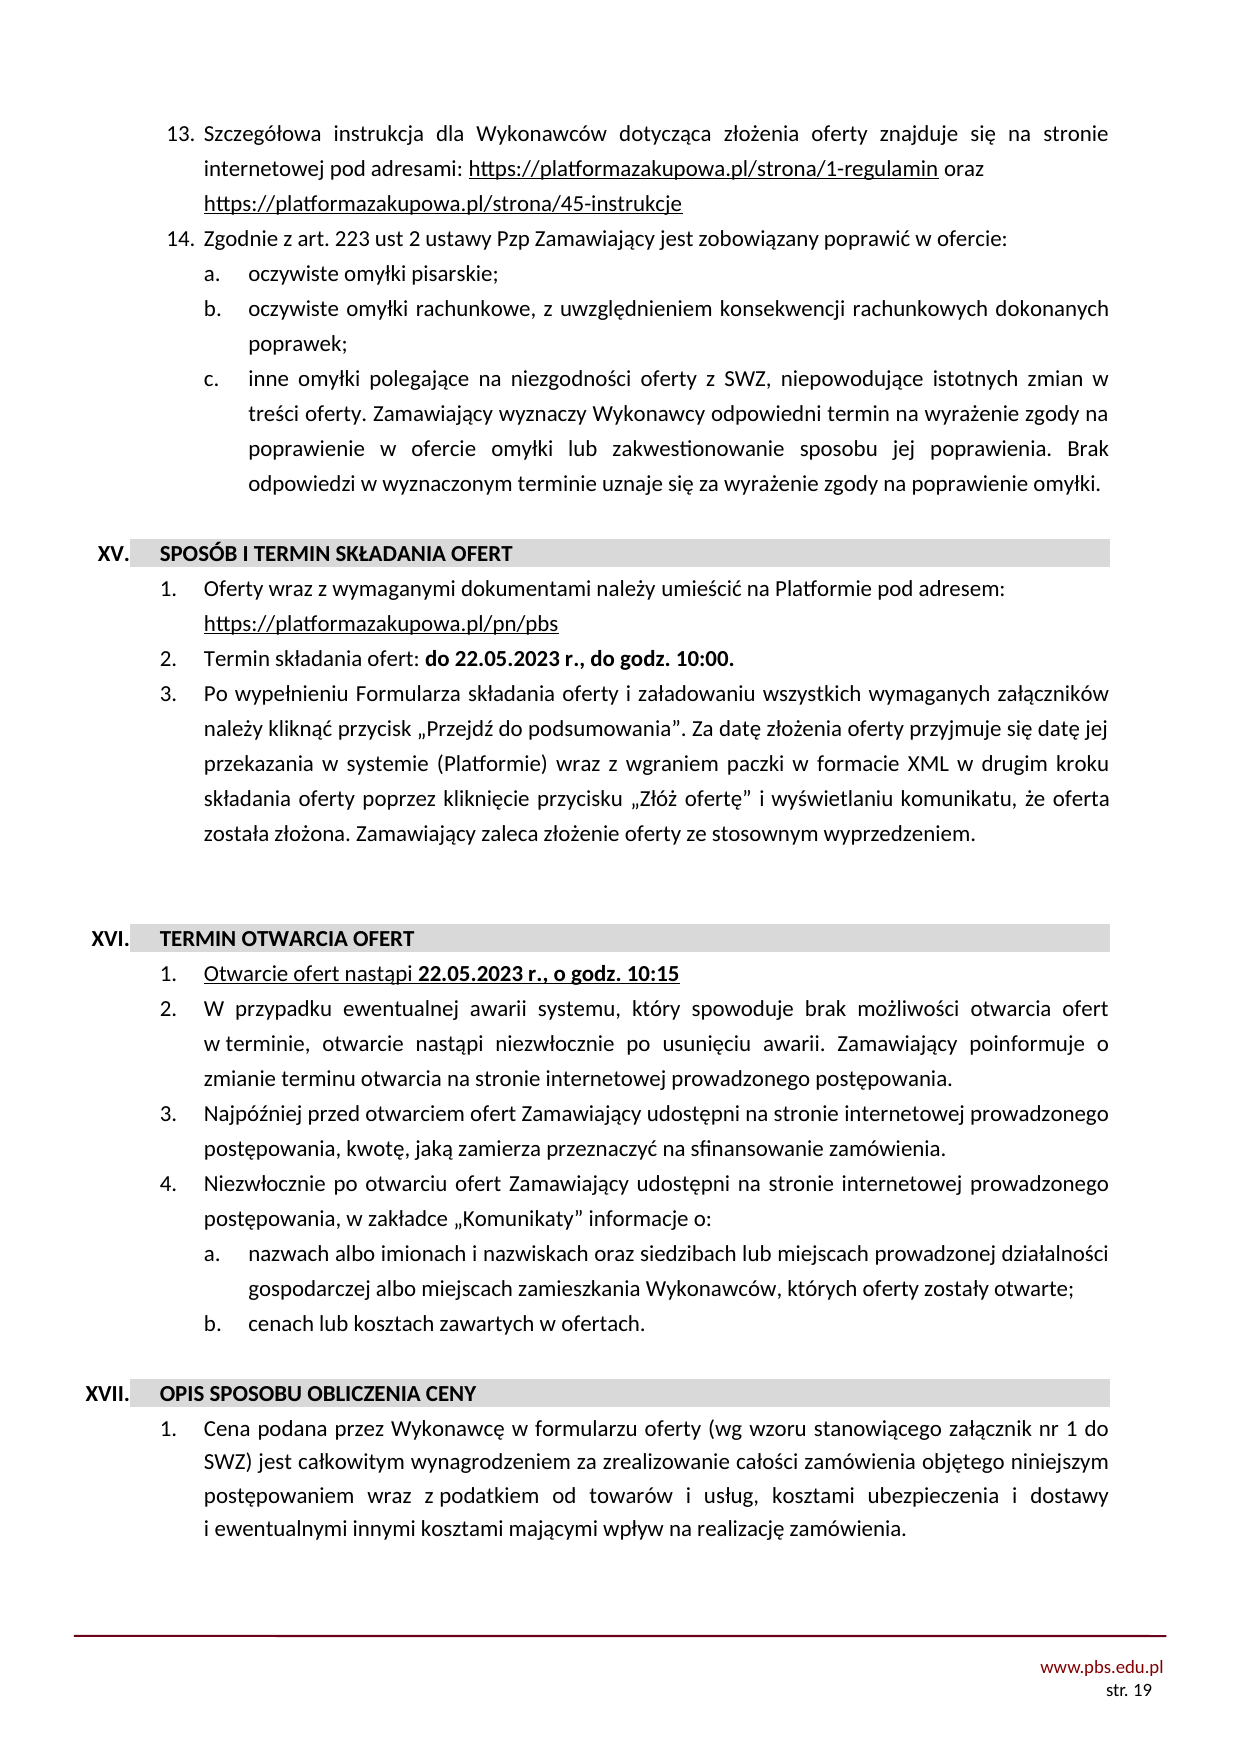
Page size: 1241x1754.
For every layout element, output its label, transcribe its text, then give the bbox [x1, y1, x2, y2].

list Najpóźniej przed otwarciem ofert Zamawiający udostępni na stronie internetowej prowadzonego postępowania, kwotę, jaką zamierza przeznaczyć na sfinansowanie zamówienia. [159, 1099, 1110, 1162]
list Zgodnie z art. 223 ust 2 ustawy Pzp Zamawiający jest zobowiązany poprawić w ofercie: [166, 224, 1110, 252]
list Szczegółowa instrukcja dla Wykonawców dotycząca złożenia oferty znajduje się na stronie internetowej pod adresami: https://platformazakupowa.pl/strona/1-regulamin oraz [166, 119, 1110, 182]
list OPIS SPOSOBU OBLICZENIA CENY [130, 1379, 1110, 1407]
text https://platformazakupowa.pl/pn/pbs [204, 609, 1110, 637]
list oczywiste omyłki rachunkowe, z uwzględnieniem konsekwencji rachunkowych dokonanych poprawek; [204, 294, 1110, 357]
list nazwach albo imionach i nazwiskach oraz siedzibach lub miejscach prowadzonej działalności gospodarczej albo miejscach zamieszkania Wykonawców, których oferty zostały otwarte; [204, 1239, 1110, 1302]
list Cena podana przez Wykonawcę w formularzu oferty (wg wzoru stanowiącego załącznik nr 1 do SWZ) jest całkowitym wynagrodzeniem za zrealizowanie całości zamówienia objętego niniejszym postępowaniem wraz z podatkiem od towarów i usług, kosztami ubezpieczenia i dostawy i ewentualnymi innymi kosztami mającymi wpływ na realizację zamówienia. [159, 1414, 1110, 1542]
list inne omyłki polegające na niezgodności oferty z SWZ, niepowodujące istotnych zmian w treści oferty. Zamawiający wyznaczy Wykonawcy odpowiedni termin na wyrażenie zgody na poprawienie w ofercie omyłki lub zakwestionowanie sposobu jej poprawienia. Brak odpowiedzi w wyznaczonym terminie uznaje się za wyrażenie zgody na poprawienie omyłki. [204, 364, 1110, 497]
list Niezwłocznie po otwarciu ofert Zamawiający udostępni na stronie internetowej prowadzonego postępowania, w zakładce „Komunikaty” informacje o: [159, 1169, 1110, 1232]
list TERMIN OTWARCIA OFERT [130, 924, 1110, 952]
list oczywiste omyłki pisarskie; [204, 259, 1110, 287]
list Termin składania ofert: do 22.05.2023 r., do godz. 10:00. [159, 644, 1110, 672]
list cenach lub kosztach zawartych w ofertach. [204, 1309, 1110, 1337]
text https://platformazakupowa.pl/strona/45-instrukcje [204, 189, 1110, 217]
list Otwarcie ofert nastąpi 22.05.2023 r., o godz. 10:15 [159, 959, 1110, 987]
list Po wypełnieniu Formularza składania oferty i załadowaniu wszystkich wymaganych załączników należy kliknąć przycisk „Przejdź do podsumowania”. Za datę złożenia oferty przyjmuje się datę jej przekazania w systemie (Platformie) wraz z wgraniem paczki w formacie XML w drugim kroku składania oferty poprzez kliknięcie przycisku „Złóż ofertę” i wyświetlaniu komunikatu, że oferta została złożona. Zamawiający zaleca złożenie oferty ze stosownym wyprzedzeniem. [159, 679, 1110, 847]
list W przypadku ewentualnej awarii systemu, który spowoduje brak możliwości otwarcia ofert w terminie, otwarcie nastąpi niezwłocznie po usunięciu awarii. Zamawiający poinformuje o zmianie terminu otwarcia na stronie internetowej prowadzonego postępowania. [159, 994, 1110, 1092]
list SPOSÓB I TERMIN SKŁADANIA OFERT [130, 539, 1110, 567]
list Oferty wraz z wymaganymi dokumentami należy umieścić na Platformie pod adresem: [159, 574, 1110, 602]
